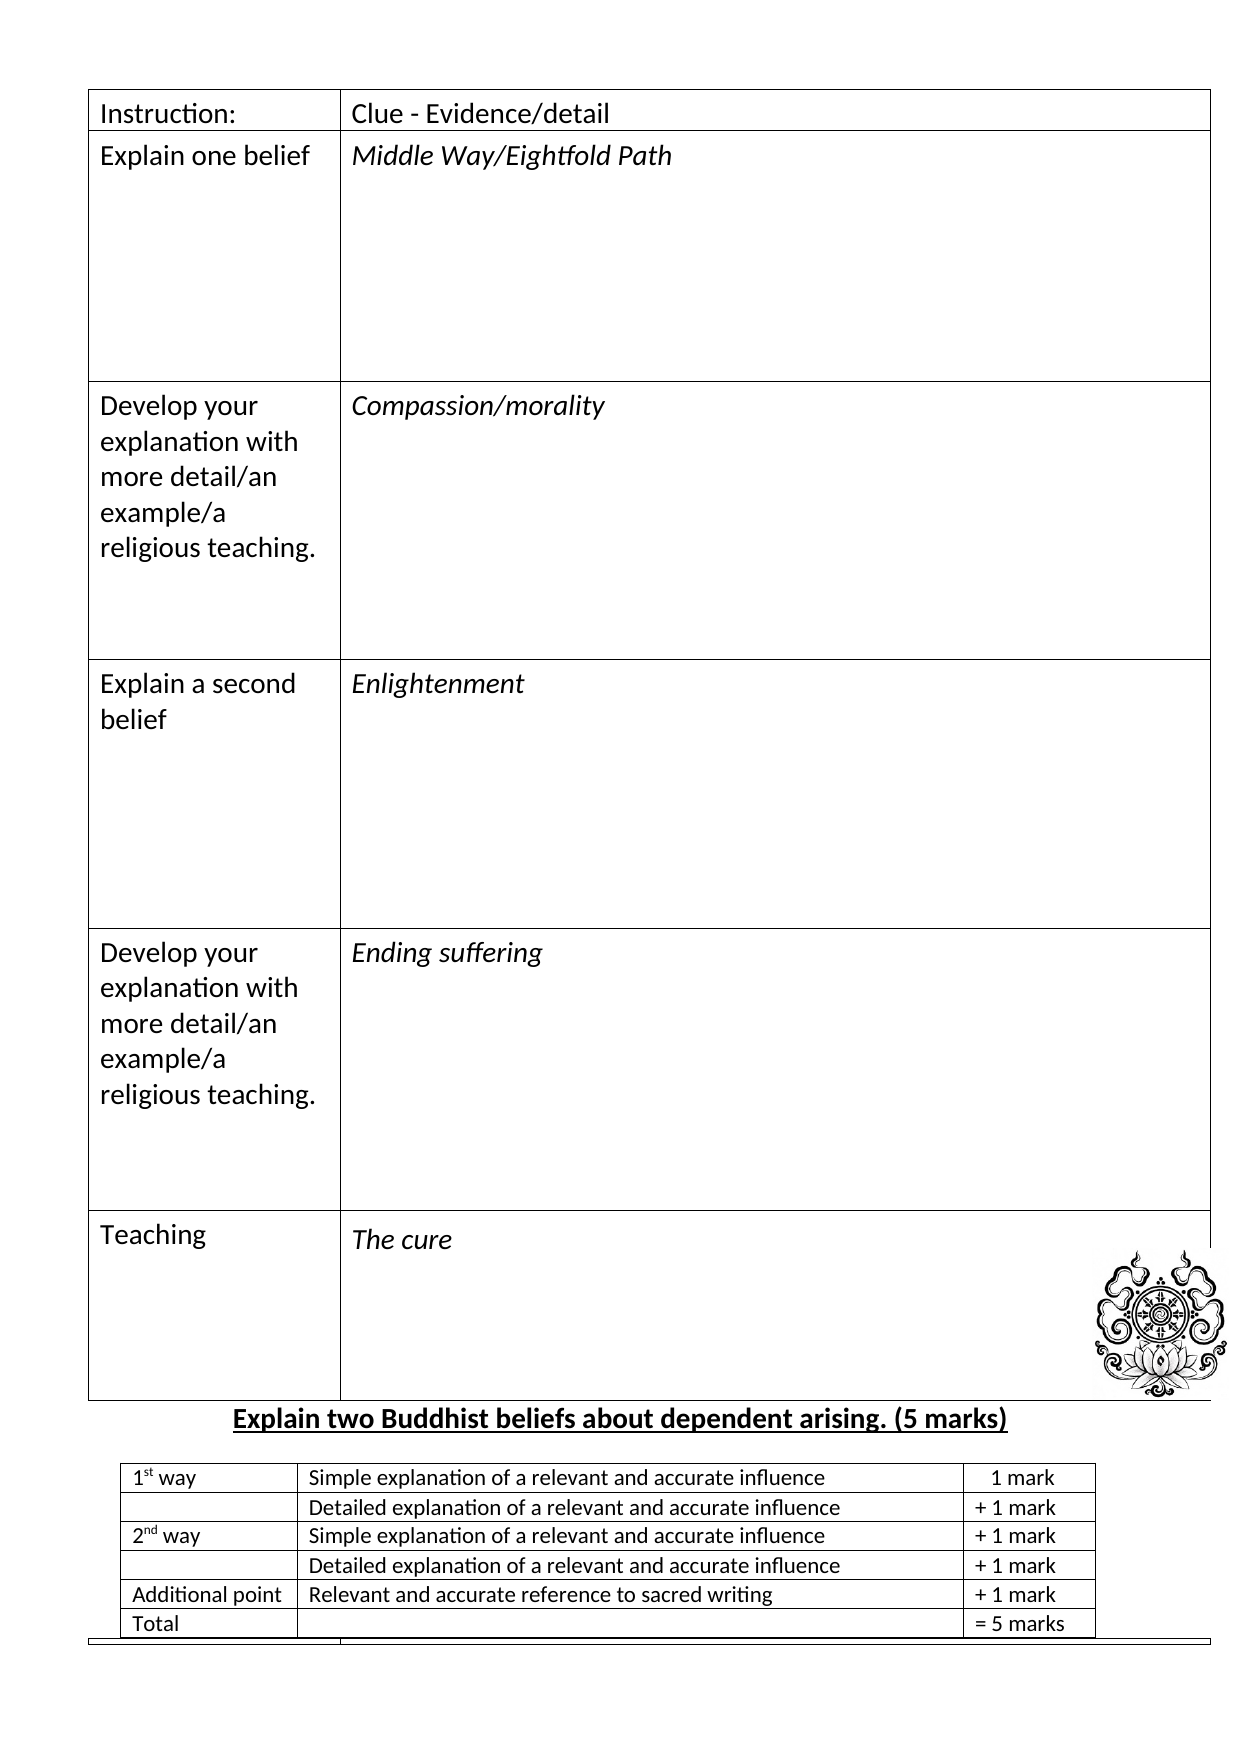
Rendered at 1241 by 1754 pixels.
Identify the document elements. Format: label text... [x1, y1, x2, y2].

table_header Clue - Evidence/detail [341, 90, 1210, 130]
table_cell Teaching [89, 1211, 340, 1399]
table_cell Explain one belief [89, 131, 340, 381]
table_cell Detailed explanation of a relevant and accurate influence [298, 1493, 963, 1521]
table_header Instruction: [89, 90, 340, 130]
table_cell Middle Way/Eightfold Path [341, 131, 1210, 381]
table_cell + 1 mark [964, 1522, 1095, 1550]
table_cell The cure [341, 1211, 1210, 1399]
table_cell + 1 mark [964, 1580, 1095, 1608]
table_cell = 5 marks [964, 1609, 1095, 1637]
table_cell [121, 1493, 297, 1521]
table_cell [121, 1551, 297, 1579]
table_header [341, 1639, 1210, 1644]
table_cell Explain a second belief [89, 660, 340, 927]
table_cell + 1 mark [964, 1551, 1095, 1579]
table_cell Total [121, 1609, 297, 1637]
table_cell Relevant and accurate reference to sacred writing [298, 1580, 963, 1608]
table_cell Additional point [121, 1580, 297, 1608]
table_cell Ending suffering [341, 929, 1210, 1210]
table_header 1 mark [964, 1464, 1095, 1492]
table_cell Enlightenment [341, 660, 1210, 927]
table_header Simple explanation of a relevant and accurate influence [298, 1464, 963, 1492]
table_cell 2nd way [121, 1522, 297, 1550]
text Explain two Buddhist beliefs about dependent arising. (5 marks) [89, 1401, 1152, 1436]
table_header 1st way [121, 1464, 297, 1492]
table_cell Simple explanation of a relevant and accurate influence [298, 1522, 963, 1550]
table_cell + 1 mark [964, 1493, 1095, 1521]
picture [1092, 1248, 1229, 1400]
table_cell Compassion/morality [341, 382, 1210, 659]
table_cell [298, 1609, 963, 1637]
table_cell Develop your explanation with more detail/an example/a religious teaching. [89, 929, 340, 1210]
table_cell Detailed explanation of a relevant and accurate influence [298, 1551, 963, 1579]
table_cell Develop your explanation with more detail/an example/a religious teaching. [89, 382, 340, 659]
